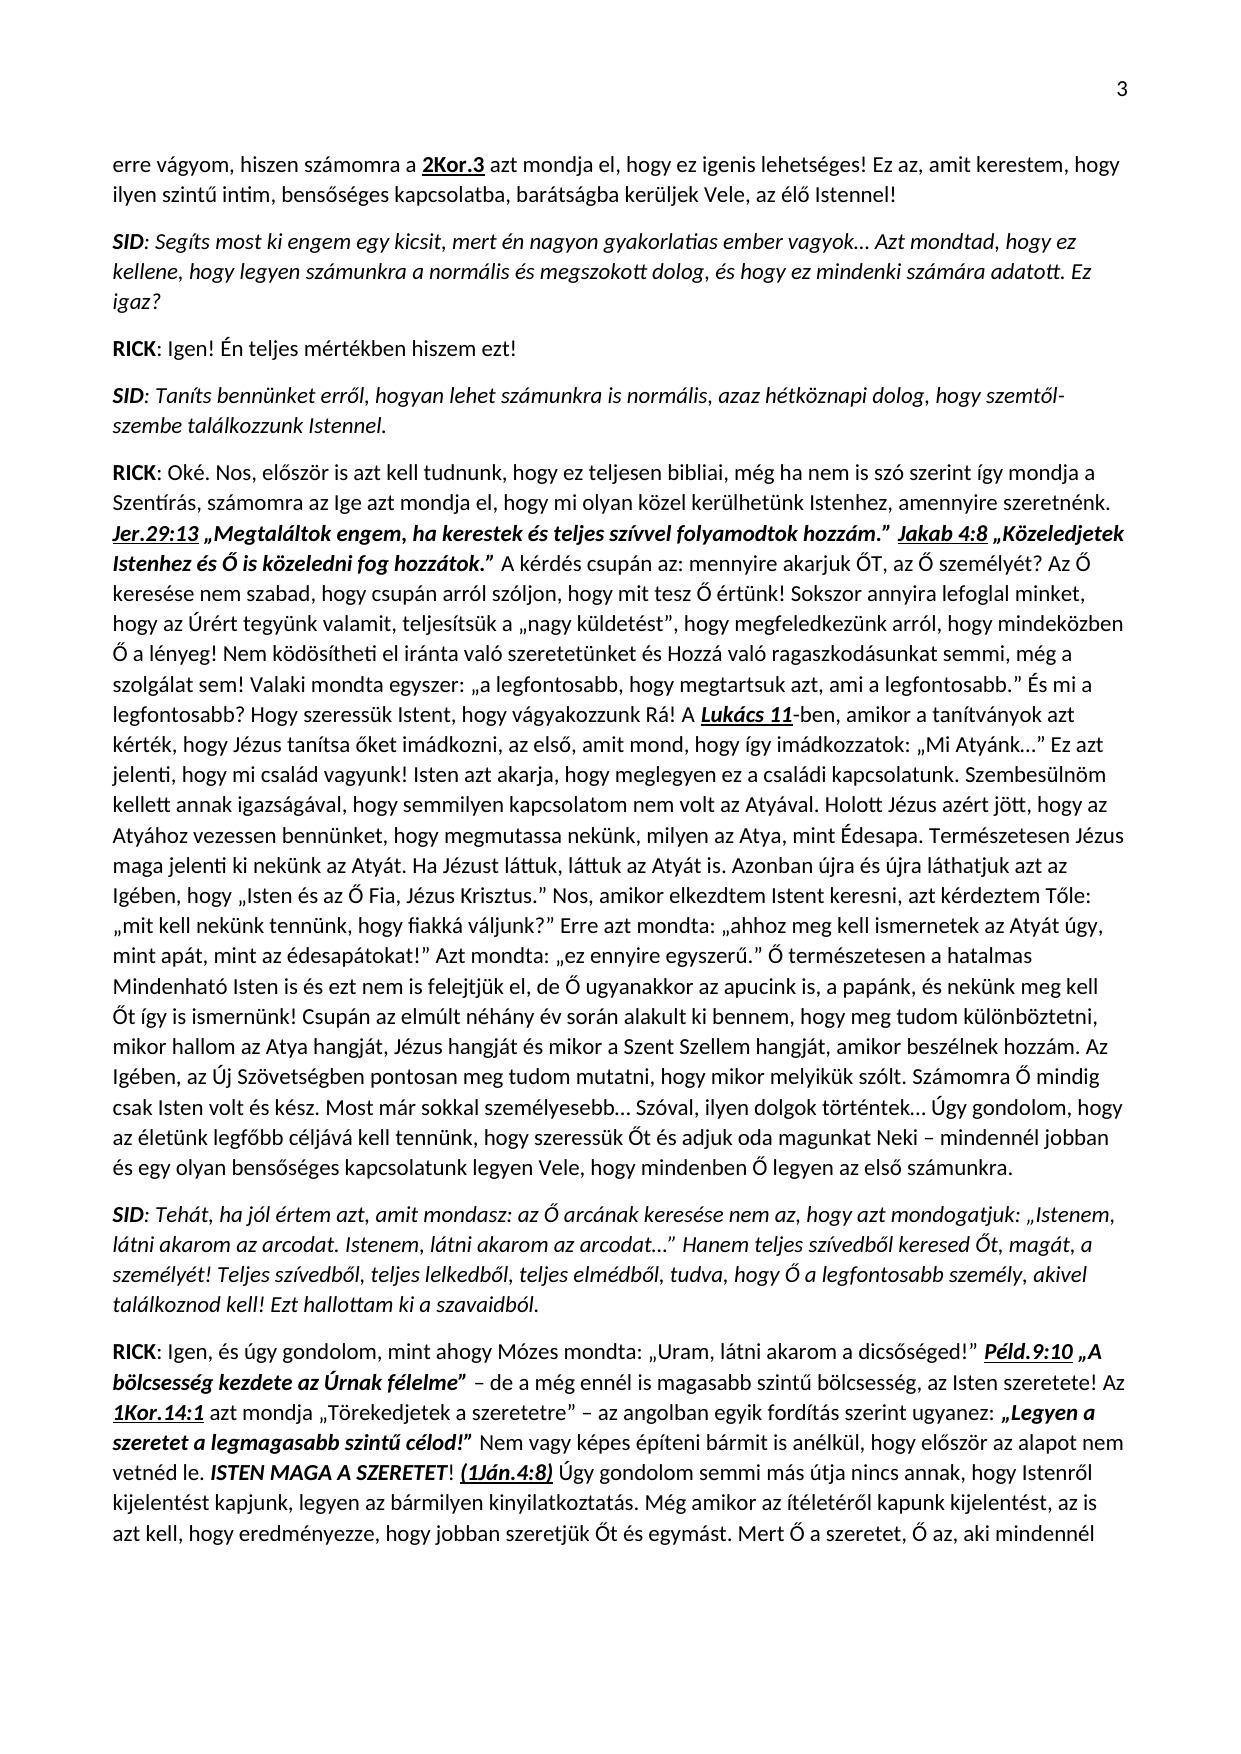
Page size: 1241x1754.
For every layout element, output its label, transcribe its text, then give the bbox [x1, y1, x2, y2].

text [112, 1337, 1128, 1547]
text SID: Segíts most ki engem egy kicsit, mert én nagyon gyakorlatias ember vagyok… Azt mondtad, hogy ez kellene, hogy legyen számunkra a normális és megszokott dolog, és hogy ez mindenki számára adatott. Ez igaz? [112, 227, 1128, 316]
text RICK: Igen! Én teljes mértékben hiszem ezt! [112, 334, 1128, 362]
text RICK: Oké. Nos, először is azt kell tudnunk, hogy ez teljesen bibliai, még ha nem is szó szerint így mondja a Szentírás, számomra az Ige azt mondja el, hogy mi olyan közel kerülhetünk Istenhez, amennyire szeretnénk. Jer.29:13 „Megtaláltok engem, ha kerestek és teljes szívvel folyamodtok hozzám.” Jakab 4:8 „Közeledjetek Istenhez és Ő is közeledni fog hozzátok.” A kérdés csupán az: mennyire akarjuk ŐT, az Ő személyét? Az Ő keresése nem szabad, hogy csupán arról szóljon, hogy mit tesz Ő értünk! Sokszor annyira lefoglal minket, hogy az Úrért tegyünk valamit, teljesítsük a „nagy küldetést”, hogy megfeledkezünk arról, hogy mindeközben Ő a lényeg! Nem ködösítheti el iránta való szeretetünket és Hozzá való ragaszkodásunkat semmi, még a szolgálat sem! Valaki mondta egyszer: „a legfontosabb, hogy megtartsuk azt, ami a legfontosabb.” És mi a legfontosabb? Hogy szeressük Istent, hogy vágyakozzunk Rá! A Lukács 11-ben, amikor a tanítványok azt kérték, hogy Jézus tanítsa őket imádkozni, az első, amit mond, hogy így imádkozzatok: „Mi Atyánk…” Ez azt jelenti, hogy mi család vagyunk! Isten azt akarja, hogy meglegyen ez a családi kapcsolatunk. Szembesülnöm kellett annak igazságával, hogy semmilyen kapcsolatom nem volt az Atyával. Holott Jézus azért jött, hogy az Atyához vezessen bennünket, hogy megmutassa nekünk, milyen az Atya, mint Édesapa. Természetesen Jézus maga jelenti ki nekünk az Atyát. Ha Jézust láttuk, láttuk az Atyát is. Azonban újra és újra láthatjuk azt az Igében, hogy „Isten és az Ő Fia, Jézus Krisztus.” Nos, amikor elkezdtem Istent keresni, azt kérdeztem Tőle: „mit kell nekünk tennünk, hogy fiakká váljunk?” Erre azt mondta: „ahhoz meg kell ismernetek az Atyát úgy, mint apát, mint az édesapátokat!” Azt mondta: „ez ennyire egyszerű.” Ő természetesen a hatalmas Mindenható Isten is és ezt nem is felejtjük el, de Ő ugyanakkor az apucink is, a papánk, és nekünk meg kell Őt így is ismernünk! Csupán az elmúlt néhány év során alakult ki bennem, hogy meg tudom különböztetni, mikor hallom az Atya hangját, Jézus hangját és mikor a Szent Szellem hangját, amikor beszélnek hozzám. Az Igében, az Új Szövetségben pontosan meg tudom mutatni, hogy mikor melyikük szólt. Számomra Ő mindig csak Isten volt és kész. Most már sokkal személyesebb… Szóval, ilyen dolgok történtek… Úgy gondolom, hogy az életünk legfőbb céljává kell tennünk, hogy szeressük Őt és adjuk oda magunkat Neki – mindennél jobban és egy olyan bensőséges kapcsolatunk legyen Vele, hogy mindenben Ő legyen az első számunkra. [112, 458, 1128, 1181]
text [112, 150, 1128, 208]
text SID: Taníts bennünket erről, hogyan lehet számunkra is normális, azaz hétköznapi dolog, hogy szemtől-szembe találkozzunk Istennel. [112, 381, 1128, 439]
text SID: Tehát, ha jól értem azt, amit mondasz: az Ő arcának keresése nem az, hogy azt mondogatjuk: „Istenem, látni akarom az arcodat. Istenem, látni akarom az arcodat…” Hanem teljes szívedből keresed Őt, magát, a személyét! Teljes szívedből, teljes lelkedből, teljes elmédből, tudva, hogy Ő a legfontosabb személy, akivel találkoznod kell! Ezt hallottam ki a szavaidból. [112, 1200, 1128, 1319]
